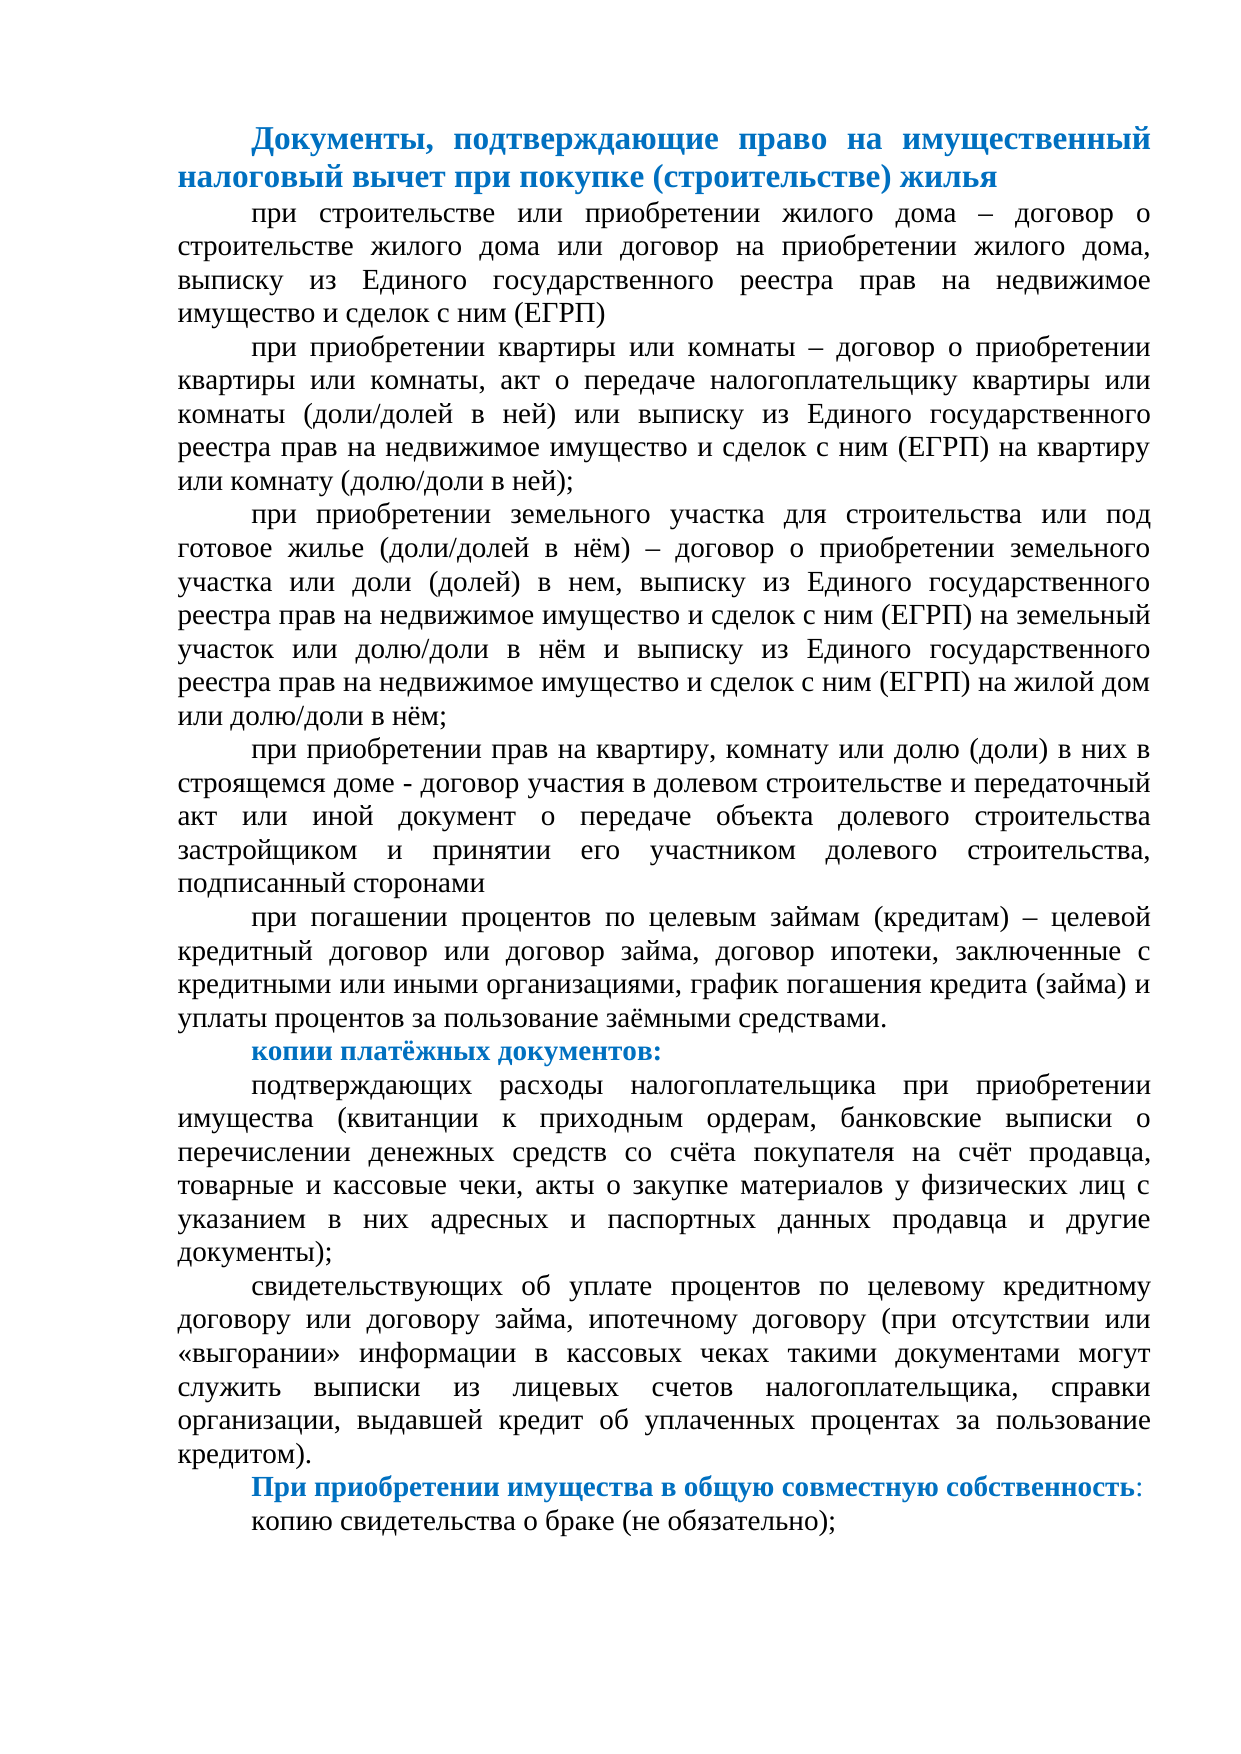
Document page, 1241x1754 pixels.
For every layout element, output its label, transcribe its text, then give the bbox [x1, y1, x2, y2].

text при приобретении прав на квартиру, комнату или долю (доли) в них в строящемся доме - договор участия в долевом строительстве и передаточный акт или иной документ о передаче объекта долевого строительства застройщиком и принятии его участником долевого строительства, подписанный сторонами [177, 731, 1152, 899]
text при приобретении земельного участка для строительства или под готовое жилье (доли/долей в нём) – договор о приобретении земельного участка или доли (долей) в нем, выписку из Единого государственного реестра прав на недвижимое имущество и сделок с ним (ЕГРП) на земельный участок или долю/доли в нём и выписку из Единого государственного реестра прав на недвижимое имущество и сделок с ним (ЕГРП) на жилой дом или долю/доли в нём; [177, 497, 1152, 731]
text свидетельствующих об уплате процентов по целевому кредитному договору или договору займа, ипотечному договору (при отсутствии или «выгорании» информации в кассовых чеках такими документами могут служить выписки из лицевых счетов налогоплательщика, справки организации, выдавшей кредит об уплаченных процентах за пользование кредитом). [177, 1268, 1152, 1469]
text подтверждающих расходы налогоплательщика при приобретении имущества (квитанции к приходным ордерам, банковские выписки о перечислении денежных средств со счёта покупателя на счёт продавца, товарные и кассовые чеки, акты о закупке материалов у физических лиц с указанием в них адресных и паспортных данных продавца и другие документы); [177, 1067, 1152, 1268]
text при приобретении квартиры или комнаты – договор о приобретении квартиры или комнаты, акт о передаче налогоплательщику квартиры или комнаты (доли/долей в ней) или выписку из Единого государственного реестра прав на недвижимое имущество и сделок с ним (ЕГРП) на квартиру или комнату (долю/доли в ней); [177, 329, 1152, 497]
text при погашении процентов по целевым займам (кредитам) – целевой кредитный договор или договор займа, договор ипотеки, заключенные с кредитными или иными организациями, график погашения кредита (займа) и уплаты процентов за пользование заёмными средствами. [177, 899, 1152, 1033]
text При приобретении имущества в общую совместную собственность: [177, 1469, 1152, 1503]
text копию свидетельства о браке (не обязательно); [177, 1503, 1152, 1536]
text при строительстве или приобретении жилого дома – договор о строительстве жилого дома или договор на приобретении жилого дома, выписку из Единого государственного реестра прав на недвижимое имущество и сделок с ним (ЕГРП) [177, 195, 1152, 329]
text копии платёжных документов: [177, 1033, 1152, 1067]
text Документы, подтверждающие право на имущественный налоговый вычет при покупке (строительстве) жилья [177, 118, 1152, 195]
